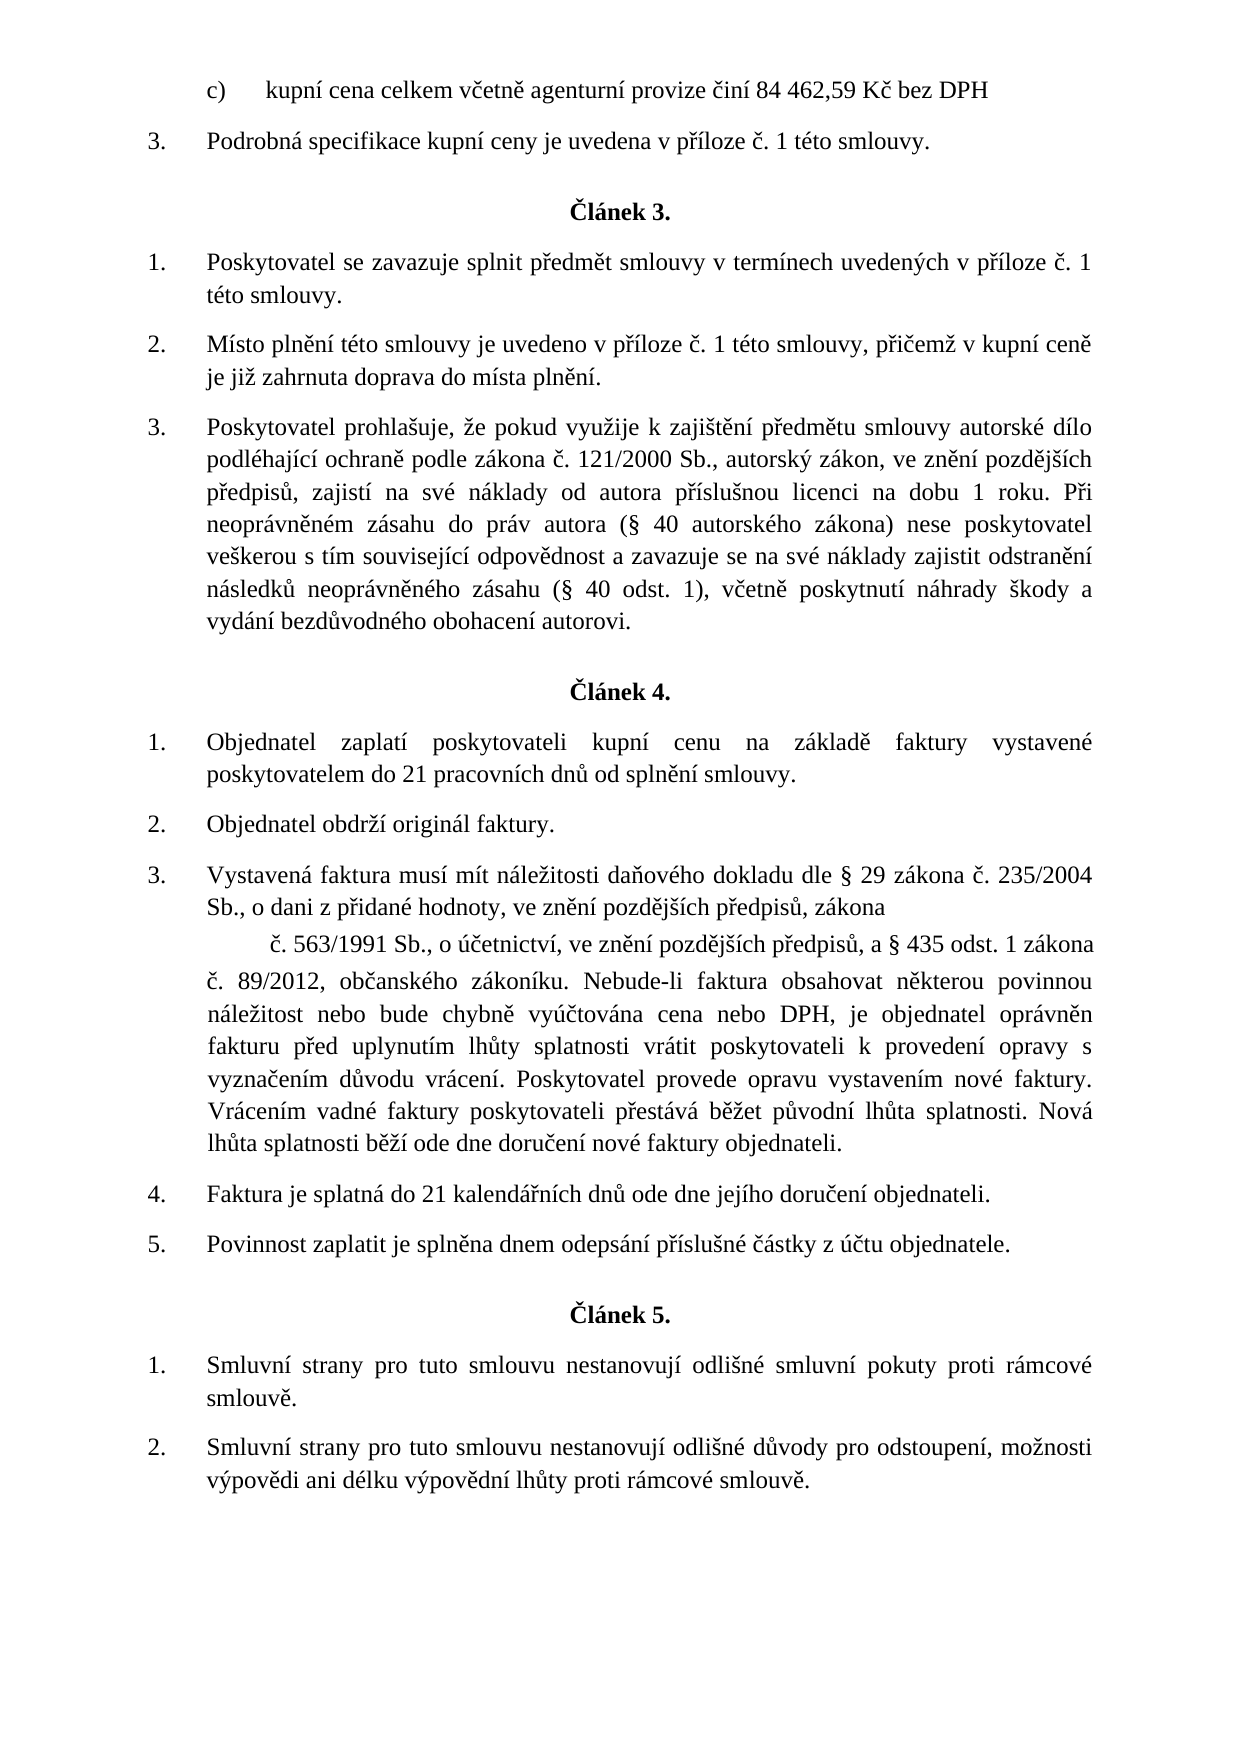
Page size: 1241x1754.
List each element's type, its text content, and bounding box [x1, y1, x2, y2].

list Poskytovatel se zavazuje splnit předmět smlouvy v termínech uvedených v příloze č. 1 této smlouvy. [147, 247, 1093, 308]
list Faktura je splatná do 21 kalendářních dnů ode dne jejího doručení objednateli. [147, 1179, 1093, 1208]
text Článek 5. [198, 1301, 1042, 1329]
list kupní cena celkem včetně agenturní provize činí 84 462,59 Kč bez DPH [206, 75, 1093, 104]
list Objednatel obdrží originál faktury. [147, 809, 1093, 838]
list Místo plnění této smlouvy je uvedeno v příloze č. 1 této smlouvy, přičemž v kupní ceně je již zahrnuta doprava do místa plnění. [147, 329, 1093, 391]
text Článek 3. [198, 197, 1042, 226]
list Povinnost zaplatit je splněna dnem odepsání příslušné částky z účtu objednatele. [147, 1229, 1093, 1258]
list Smluvní strany pro tuto smlouvu nestanovují odlišné smluvní pokuty proti rámcové smlouvě. [147, 1350, 1093, 1411]
text č. 563/1991 Sb., o účetnictví, ve znění pozdějších předpisů, a § 435 odst. 1 zákona [147, 929, 1094, 958]
text č. 89/2012, občanského zákoníku. Nebude-li faktura obsahovat některou povinnou náležitost nebo bude chybně vyúčtována cena nebo DPH, je objednatel oprávněn fakturu před uplynutím lhůty splatnosti vrátit poskytovateli k provedení opravy s vyznačením důvodu vrácení. Poskytovatel provede opravu vystavením nové faktury. Vrácením vadné faktury poskytovateli přestává běžet původní lhůta splatnosti. Nová lhůta splatnosti běží ode dne doručení nové faktury objednateli. [206, 966, 1093, 1157]
text Článek 4. [198, 677, 1042, 706]
list Poskytovatel prohlašuje, že pokud využije k zajištění předmětu smlouvy autorské dílo podléhající ochraně podle zákona č. 121/2000 Sb., autorský zákon, ve znění pozdějších předpisů, zajistí na své náklady od autora příslušnou licenci na dobu 1 roku. Při neoprávněném zásahu do práv autora (§ 40 autorského zákona) nese poskytovatel veškerou s tím související odpovědnost a zavazuje se na své náklady zajistit odstranění následků neoprávněného zásahu (§ 40 odst. 1), včetně poskytnutí náhrady škody a vydání bezdůvodného obohacení autorovi. [147, 412, 1093, 635]
list Vystavená faktura musí mít náležitosti daňového dokladu dle § 29 zákona č. 235/2004 Sb., o dani z přidané hodnoty, ve znění pozdějších předpisů, zákona [147, 860, 1093, 921]
list Smluvní strany pro tuto smlouvu nestanovují odlišné důvody pro odstoupení, možnosti výpovědi ani délku výpovědní lhůty proti rámcové smlouvě. [147, 1432, 1093, 1494]
list Objednatel zaplatí poskytovateli kupní cenu na základě faktury vystavené poskytovatelem do 21 pracovních dnů od splnění smlouvy. [147, 727, 1093, 788]
list Podrobná specifikace kupní ceny je uvedena v příloze č. 1 této smlouvy. [147, 126, 1093, 155]
